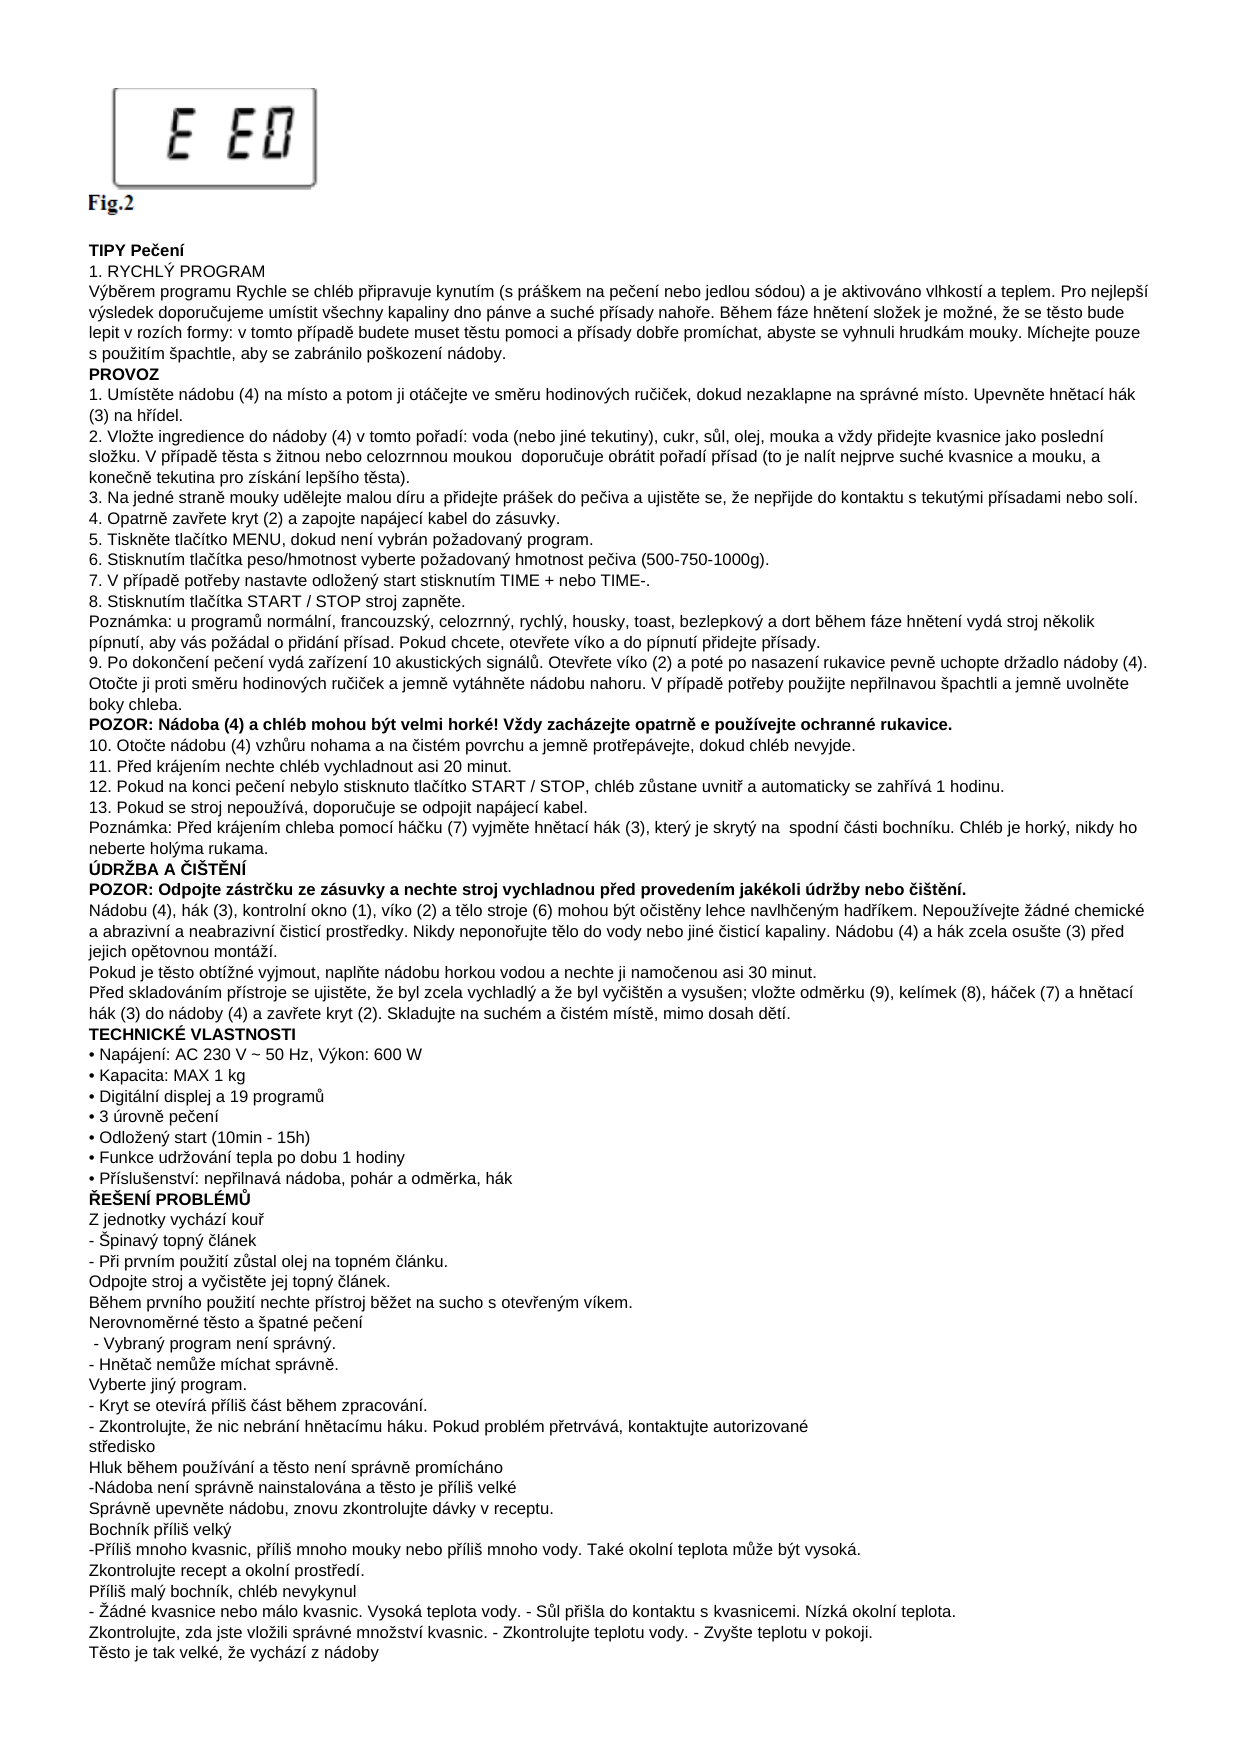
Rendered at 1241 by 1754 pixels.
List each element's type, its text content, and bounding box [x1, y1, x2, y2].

text • Příslušenství: nepřilnavá nádoba, pohár a odměrka, hák [89, 1169, 1152, 1188]
text ŘEŠENÍ PROBLÉMŮ [89, 1189, 1152, 1209]
text • Funkce udržování tepla po dobu 1 hodiny [89, 1148, 1152, 1167]
text ÚDRŽBA A ČIŠTĚNÍ [89, 859, 1152, 879]
text - Kryt se otevírá příliš část během zpracování. [89, 1396, 1152, 1415]
text 8. Stisknutím tlačítka START / STOP stroj zapněte. [89, 591, 1152, 611]
text Před skladováním přístroje se ujistěte, že byl zcela vychladlý a že byl vyčištěn a vysušen; vložte odměrku (9), kelímek (8), háček (7) a hnětací hák (3) do nádoby (4) a zavřete kryt (2). Skladujte na suchém a čistém místě, mimo dosah dětí. [89, 983, 1152, 1023]
text Poznámka: Před krájením chleba pomocí háčku (7) vyjměte hnětací hák (3), který je skrytý na spodní části bochníku. Chléb je horký, nikdy ho neberte holýma rukama. [89, 818, 1152, 858]
text Nádobu (4), hák (3), kontrolní okno (1), víko (2) a tělo stroje (6) mohou být očistěny lehce navlhčeným hadříkem. Nepoužívejte žádné chemické a abrazivní a neabrazivní čisticí prostředky. Nikdy neponořujte tělo do vody nebo jiné čisticí kapaliny. Nádobu (4) a hák zcela osušte (3) před jejich opětovnou montáží. [89, 901, 1152, 961]
text 6. Stisknutím tlačítka peso/hmotnost vyberte požadovaný hmotnost pečiva (500-750-1000g). [89, 550, 1152, 569]
text -Příliš mnoho kvasnic, příliš mnoho mouky nebo příliš mnoho vody. Také okolní teplota může být vysoká. [89, 1540, 1152, 1559]
text POZOR: Nádoba (4) a chléb mohou být velmi horké! Vždy zacházejte opatrně e používejte ochranné rukavice. [89, 715, 1152, 734]
text 12. Pokud na konci pečení nebylo stisknuto tlačítko START / STOP, chléb zůstane uvnitř a automaticky se zahřívá 1 hodinu. [89, 777, 1152, 796]
text 13. Pokud se stroj nepoužívá, doporučuje se odpojit napájecí kabel. [89, 798, 1152, 817]
text Hluk během používání a těsto není správně promícháno [89, 1458, 1152, 1477]
text Pokud je těsto obtížné vyjmout, naplňte nádobu horkou vodou a nechte ji namočenou asi 30 minut. [89, 963, 1152, 982]
text 7. V případě potřeby nastavte odložený start stisknutím TIME + nebo TIME-. [89, 571, 1152, 590]
text Bochník příliš velký [89, 1519, 1152, 1539]
text 1. RYCHLÝ PROGRAM [89, 261, 1152, 281]
text • Kapacita: MAX 1 kg [89, 1066, 1152, 1085]
text • Digitální displej a 19 programů [89, 1086, 1152, 1106]
picture [88, 88, 360, 239]
text Vyberte jiný program. [89, 1375, 1152, 1394]
text 5. Tiskněte tlačítko MENU, dokud není vybrán požadovaný program. [89, 529, 1152, 549]
text • Napájení: AC 230 V ~ 50 Hz, Výkon: 600 W [89, 1045, 1152, 1064]
text • 3 úrovně pečení [89, 1107, 1152, 1126]
text TIPY Pečení [89, 241, 1152, 260]
text POZOR: Odpojte zástrčku ze zásuvky a nechte stroj vychladnou před provedením jakékoli údržby nebo čištění. [89, 880, 1152, 899]
text 1. Umístěte nádobu (4) na místo a potom ji otáčejte ve směru hodinových ručiček, dokud nezaklapne na správné místo. Upevněte hnětací hák (3) na hřídel. [89, 385, 1152, 425]
text • Odložený start (10min - 15h) [89, 1128, 1152, 1147]
text PROVOZ [89, 364, 1152, 384]
text 2. Vložte ingredience do nádoby (4) v tomto pořadí: voda (nebo jiné tekutiny), cukr, sůl, olej, mouka a vždy přidejte kvasnice jako poslední složku. V případě těsta s žitnou nebo celozrnnou moukou doporučuje obrátit pořadí přísad (to je nalít nejprve suché kvasnice a mouku, a konečně tekutina pro získání lepšího těsta). [89, 426, 1152, 487]
text 11. Před krájením nechte chléb vychladnout asi 20 minut. [89, 756, 1152, 776]
text Zkontrolujte recept a okolní prostředí. [89, 1561, 1152, 1580]
text 3. Na jedné straně mouky udělejte malou díru a přidejte prášek do pečiva a ujistěte se, že nepřijde do kontaktu s tekutými přísadami nebo solí. [89, 488, 1152, 507]
text Výběrem programu Rychle se chléb připravuje kynutím (s práškem na pečení nebo jedlou sódou) a je aktivováno vlhkostí a teplem. Pro nejlepší výsledek doporučujeme umístit všechny kapaliny dno pánve a suché přísady nahoře. Během fáze hnětení složek je možné, že se těsto bude lepit v rozích formy: v tomto případě budete muset těstu pomoci a přísady dobře promíchat, abyste se vyhnuli hrudkám mouky. Míchejte pouze s použitím špachtle, aby se zabránilo poškození nádoby. [89, 282, 1152, 363]
text 4. Opatrně zavřete kryt (2) a zapojte napájecí kabel do zásuvky. [89, 509, 1152, 528]
text 10. Otočte nádobu (4) vzhůru nohama a na čistém povrchu a jemně protřepávejte, dokud chléb nevyjde. [89, 736, 1152, 755]
text TECHNICKÉ VLASTNOSTI [89, 1024, 1152, 1044]
text Správně upevněte nádobu, znovu zkontrolujte dávky v receptu. [89, 1499, 1152, 1518]
text Zkontrolujte, zda jste vložili správné množství kvasnic. - Zkontrolujte teplotu vody. - Zvyšte teplotu v pokoji. [89, 1623, 1152, 1642]
text - Žádné kvasnice nebo málo kvasnic. Vysoká teplota vody. - Sůl přišla do kontaktu s kvasnicemi. Nízká okolní teplota. [89, 1602, 1152, 1621]
text Nerovnoměrné těsto a špatné pečení [89, 1313, 1152, 1332]
text -Nádoba není správně nainstalována a těsto je příliš velké [89, 1478, 1152, 1497]
text Těsto je tak velké, že vychází z nádoby [89, 1643, 1152, 1662]
text Odpojte stroj a vyčistěte jej topný článek. [89, 1272, 1152, 1291]
text - Vybraný program není správný. [89, 1334, 1152, 1353]
text - Při prvním použití zůstal olej na topném článku. [89, 1251, 1152, 1271]
text Příliš malý bochník, chléb nevykynul [89, 1581, 1152, 1601]
text Poznámka: u programů normální, francouzský, celozrnný, rychlý, housky, toast, bezlepkový a dort během fáze hnětení vydá stroj několik pípnutí, aby vás požádal o přidání přísad. Pokud chcete, otevřete víko a do pípnutí přidejte přísady. [89, 612, 1152, 652]
text - Hnětač nemůže míchat správně. [89, 1354, 1152, 1374]
text Během prvního použití nechte přístroj běžet na sucho s otevřeným víkem. [89, 1293, 1152, 1312]
text Z jednotky vychází kouř [89, 1210, 1152, 1229]
text středisko [89, 1437, 1152, 1456]
text - Špinavý topný článek [89, 1231, 1152, 1250]
text 9. Po dokončení pečení vydá zařízení 10 akustických signálů. Otevřete víko (2) a poté po nasazení rukavice pevně uchopte držadlo nádoby (4). Otočte ji proti směru hodinových ručiček a jemně vytáhněte nádobu nahoru. V případě potřeby použijte nepřilnavou špachtli a jemně uvolněte boky chleba. [89, 653, 1152, 714]
text - Zkontrolujte, že nic nebrání hnětacímu háku. Pokud problém přetrvává, kontaktujte autorizované [89, 1416, 1152, 1436]
